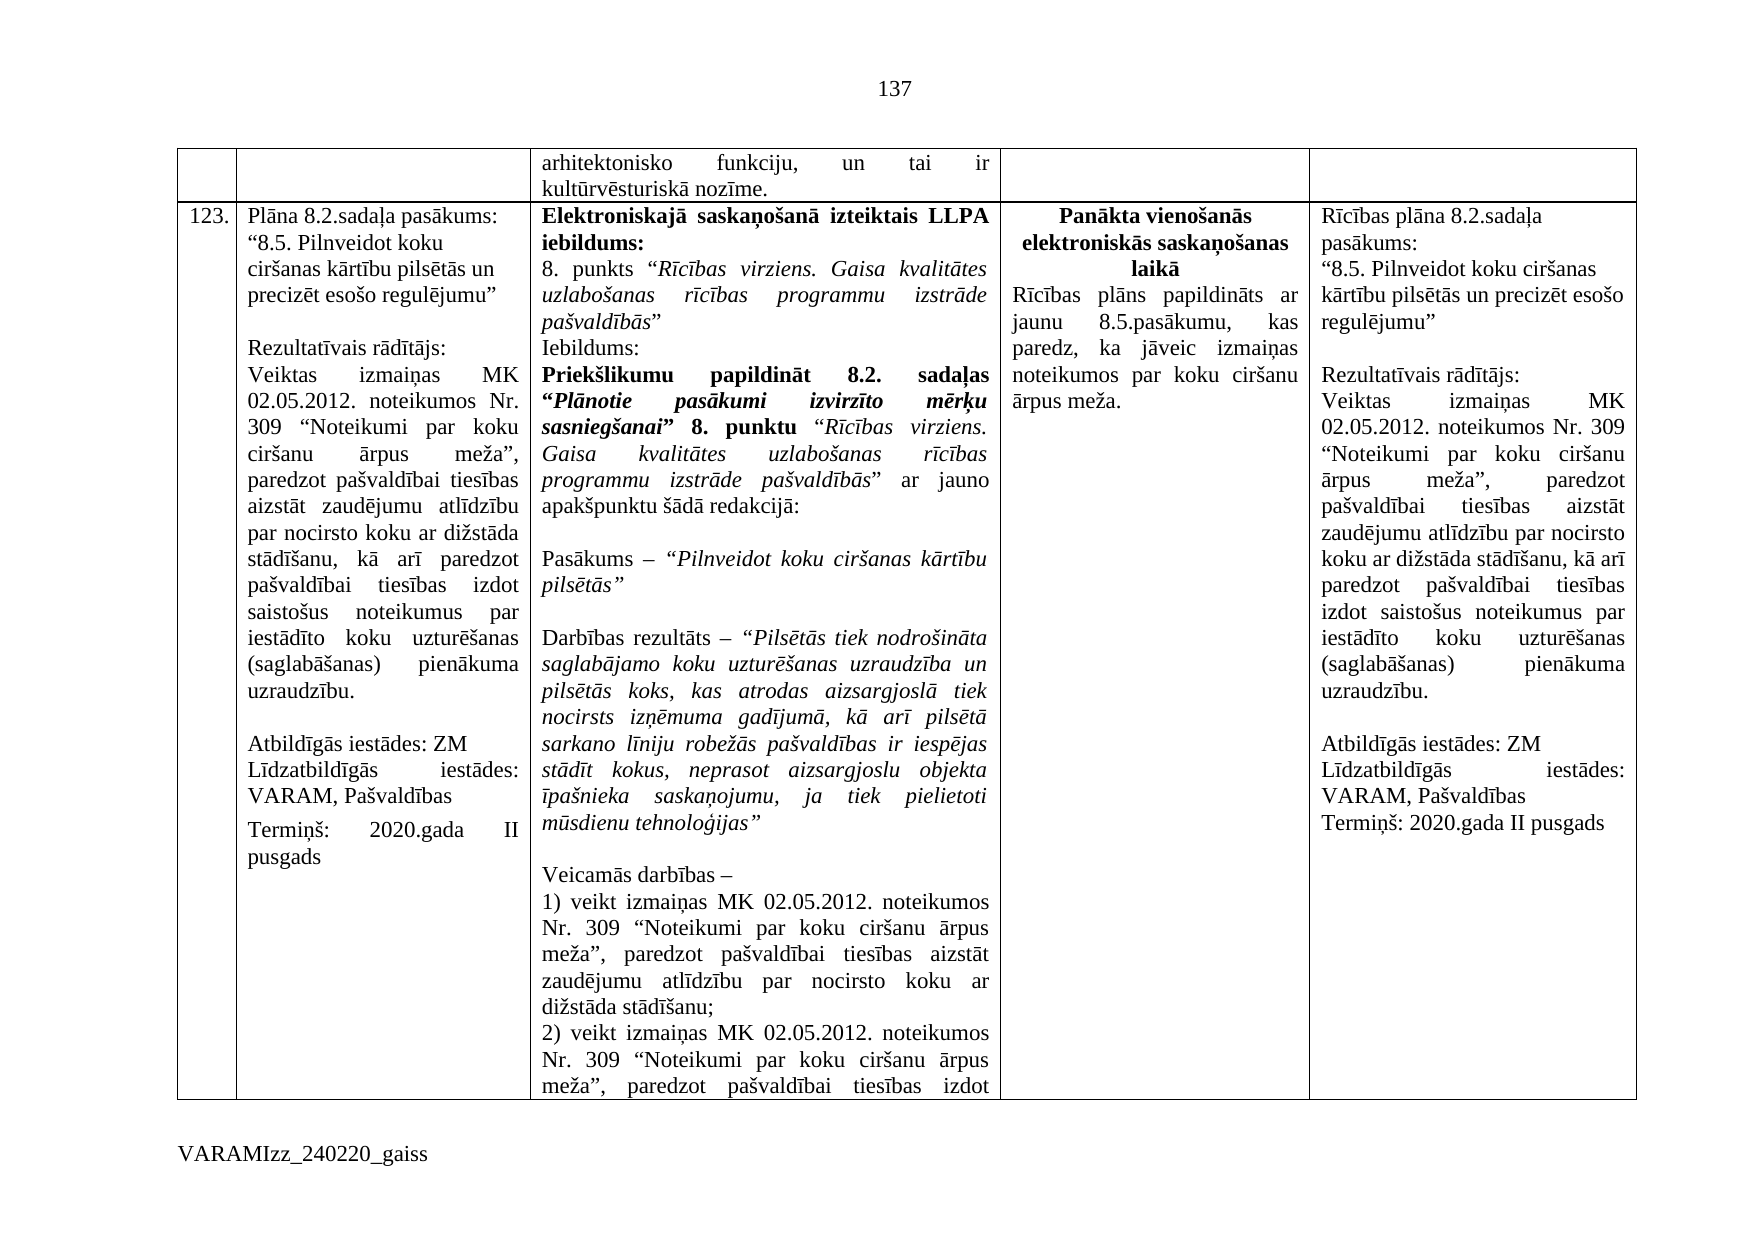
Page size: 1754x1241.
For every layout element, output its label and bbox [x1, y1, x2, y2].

table_cell [178, 203, 236, 1098]
table_cell [237, 149, 530, 201]
table_cell [531, 203, 1000, 1098]
table_cell [531, 149, 1000, 201]
table_cell [1310, 149, 1636, 201]
table_cell [237, 203, 530, 1098]
table_cell [1001, 149, 1309, 201]
table_cell [1310, 203, 1636, 1098]
table_cell [178, 149, 236, 201]
table_cell [1001, 203, 1309, 1098]
